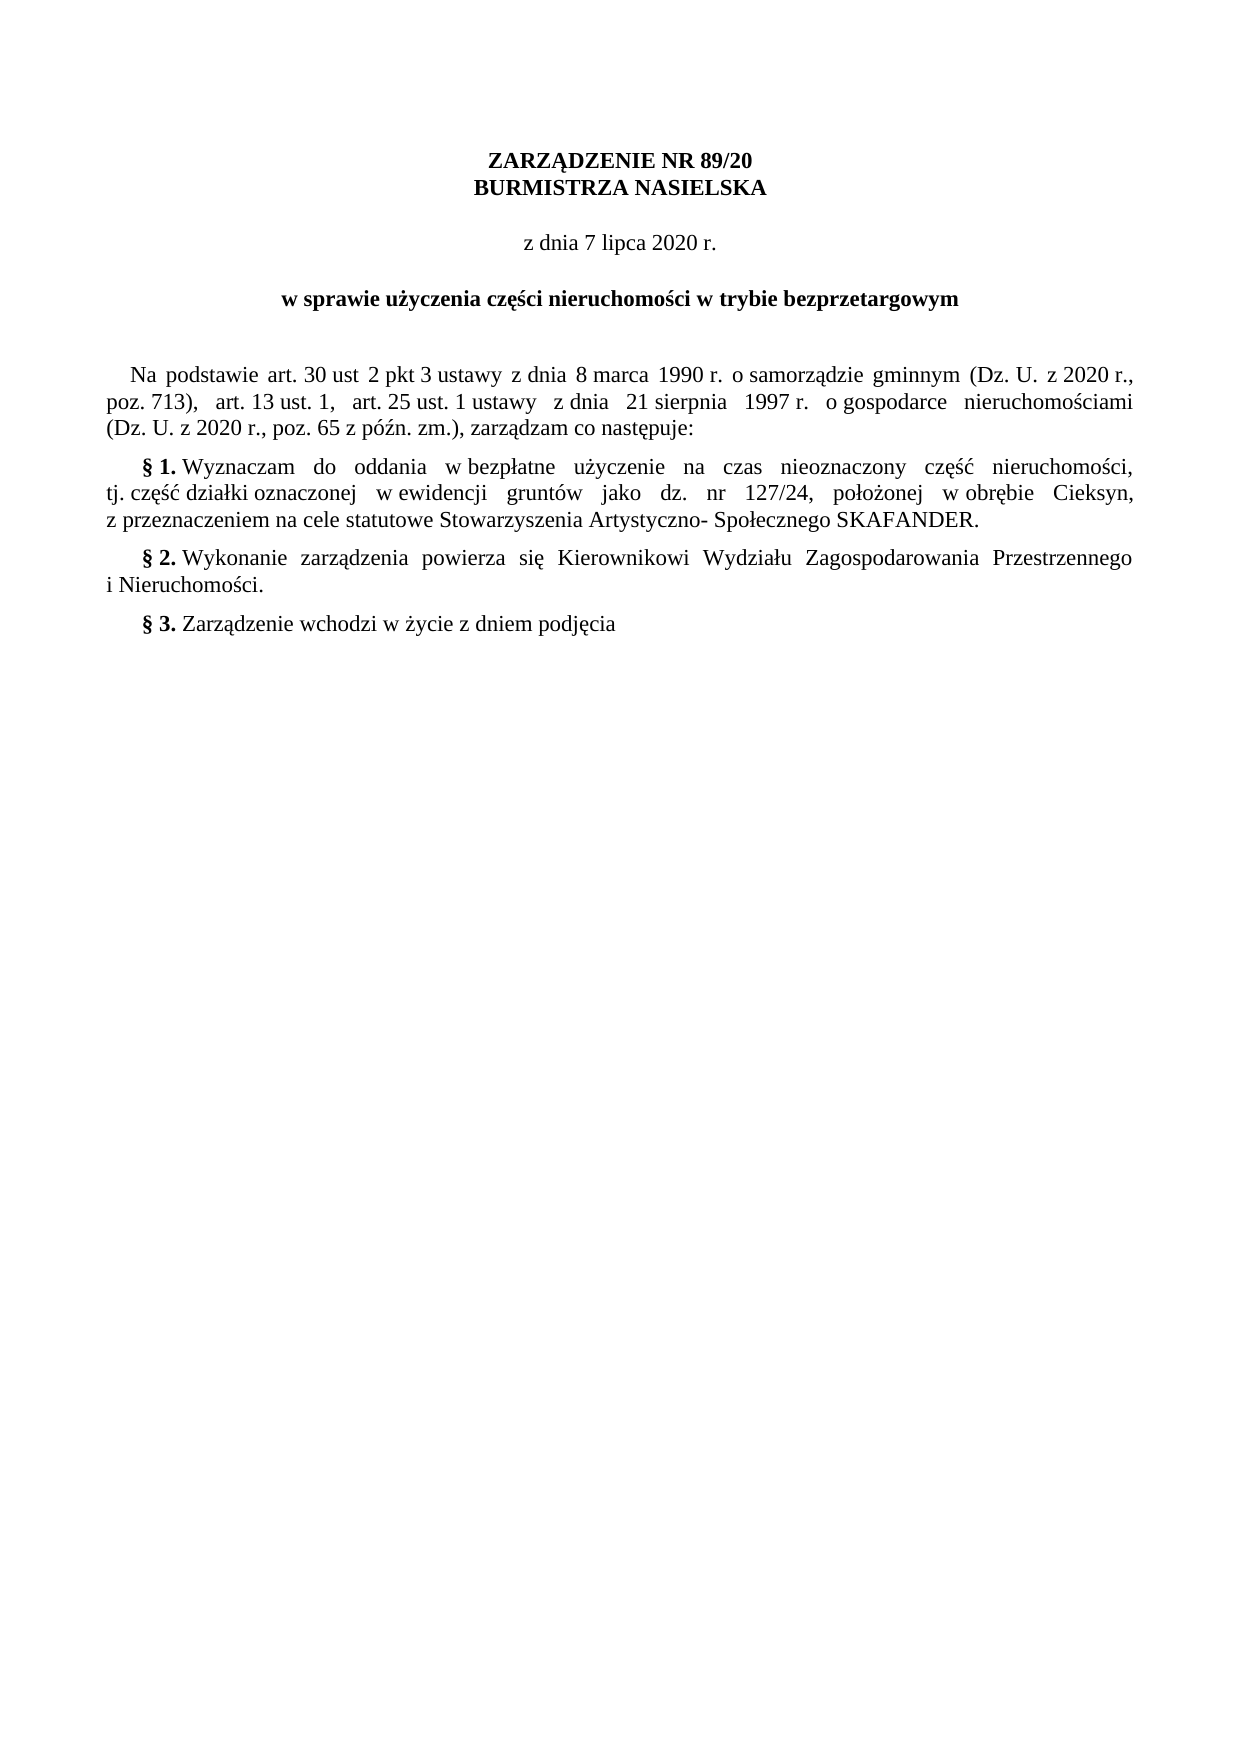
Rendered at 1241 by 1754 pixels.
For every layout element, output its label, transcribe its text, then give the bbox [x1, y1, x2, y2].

text Zarządzenie Nr 89/20 Burmistrza Nasielska [106, 148, 1134, 200]
text Na podstawie art. 30 ust 2 pkt 3 ustawy z dnia 8 marca 1990 r. o samorządzie gminnym (Dz. U. z 2020 r., poz. 713), art. 13 ust. 1, art. 25 ust. 1 ustawy z dnia 21 sierpnia 1997 r. o gospodarce nieruchomościami (Dz. U. z 2020 r., poz. 65 z późn. zm.), zarządzam co następuje: [106, 361, 1134, 440]
text § 3. Zarządzenie wchodzi w życie z dniem podjęcia [106, 610, 1134, 636]
text z dnia 7 lipca 2020 r. [106, 229, 1134, 256]
text w sprawie użyczenia części nieruchomości w trybie bezprzetargowym [106, 285, 1134, 311]
text § 1. Wyznaczam do oddania w bezpłatne użyczenie na czas nieoznaczony część nieruchomości, tj. część działki oznaczonej w ewidencji gruntów jako dz. nr 127/24, położonej w obrębie Cieksyn, z przeznaczeniem na cele statutowe Stowarzyszenia Artystyczno- Społecznego SKAFANDER. [106, 453, 1134, 532]
text § 2. Wykonanie zarządzenia powierza się Kierownikowi Wydziału Zagospodarowania Przestrzennego i Nieruchomości. [106, 544, 1134, 597]
